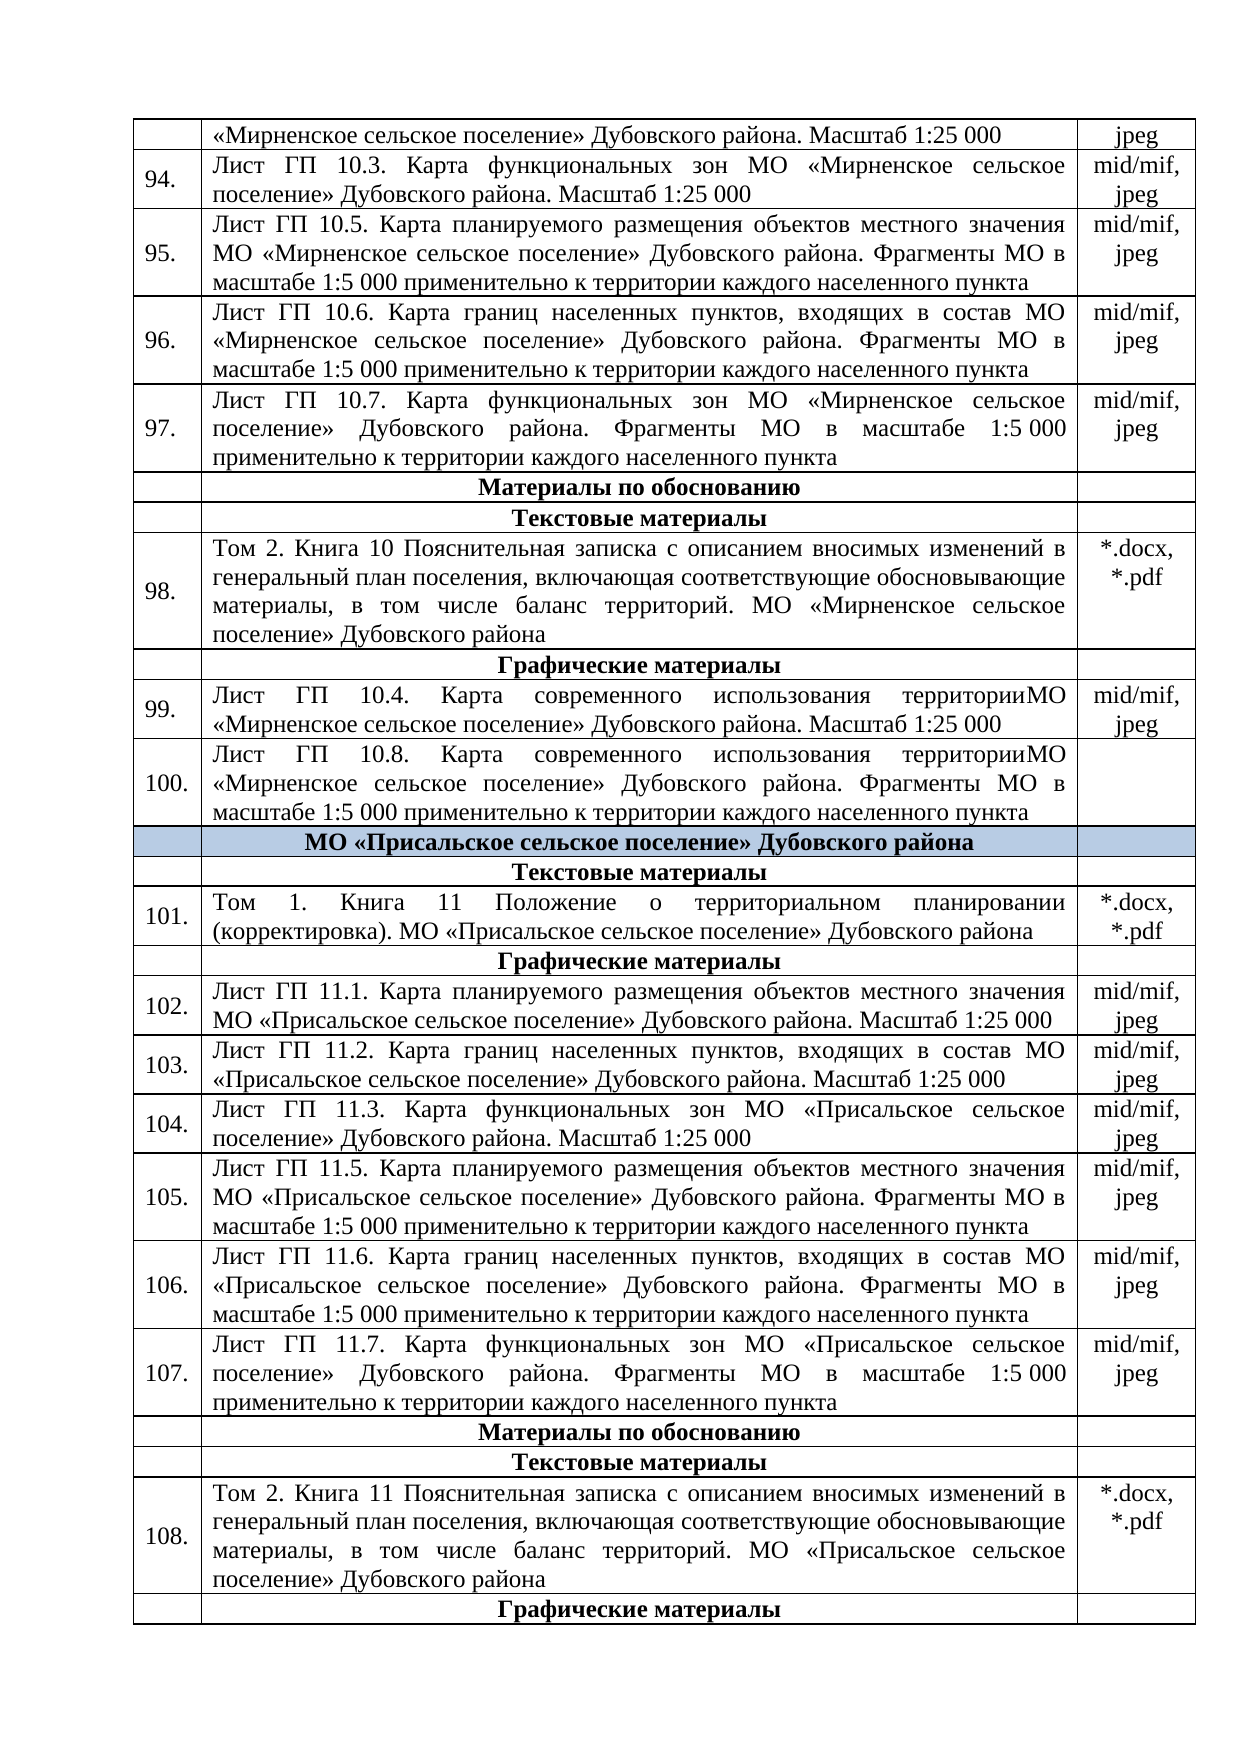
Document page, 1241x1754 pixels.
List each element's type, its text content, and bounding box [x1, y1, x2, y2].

table_cell [134, 680, 201, 737]
table_cell [134, 887, 201, 944]
table_cell [134, 1241, 201, 1328]
table_cell [134, 385, 201, 471]
table_cell mid/mif, jpeg [1078, 1329, 1195, 1415]
table_cell mid/mif, jpeg [1078, 297, 1195, 383]
table_cell *.docx, *.pdf [1078, 533, 1195, 648]
table_cell [1078, 857, 1195, 885]
table_cell [134, 946, 201, 975]
table_cell [134, 297, 201, 383]
table_cell mid/mif, jpeg [1078, 1095, 1195, 1152]
table_cell [134, 650, 201, 678]
table_cell Текстовые материалы [202, 503, 1077, 532]
table_cell mid/mif, jpeg [1078, 1154, 1195, 1240]
table_cell Графические материалы [202, 650, 1077, 678]
table_cell [134, 1036, 201, 1093]
table_cell Графические материалы [202, 1594, 1077, 1623]
table_cell [134, 473, 201, 501]
table_cell mid/mif, jpeg [1078, 1241, 1195, 1328]
table_cell [1078, 827, 1195, 856]
table_cell Лист ГП 10.4. Карта современного использования территорииМО «Мирненское сельское поселение» Дубовского района. Масштаб 1:25 000 [202, 680, 1077, 737]
table_cell mid/mif, jpeg [1078, 385, 1195, 471]
table_cell [1078, 946, 1195, 975]
table_cell mid/mif, jpeg [1078, 1036, 1195, 1093]
table_cell [134, 503, 201, 532]
table_cell [1078, 739, 1195, 825]
table_cell Лист ГП 11.6. Карта границ населенных пунктов, входящих в состав МО «Присальское сельское поселение» Дубовского района. Фрагменты МО в масштабе 1:5 000 применительно к территории каждого населенного пункта [202, 1241, 1077, 1328]
table_cell Том 2. Книга 11 Пояснительная записка с описанием вносимых изменений в генеральный план поселения, включающая соответствующие обосновывающие материалы, в том числе баланс территорий. МО «Присальское сельское поселение» Дубовского района [202, 1478, 1077, 1593]
table_cell [134, 209, 201, 295]
table_cell mid/mif, jpeg [1078, 120, 1195, 148]
table_cell [134, 1095, 201, 1152]
table_cell Лист ГП 11.1. Карта планируемого размещения объектов местного значения МО «Присальское сельское поселение» Дубовского района. Масштаб 1:25 000 [202, 976, 1077, 1034]
table_cell [1078, 1417, 1195, 1446]
table_cell [134, 739, 201, 825]
table_cell [134, 1478, 201, 1593]
table_cell МО «Присальское сельское поселение» Дубовского района [202, 827, 1077, 856]
table_cell [134, 1447, 201, 1476]
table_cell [202, 120, 1077, 148]
table_cell Лист ГП 10.7. Карта функциональных зон МО «Мирненское сельское поселение» Дубовского района. Фрагменты МО в масштабе 1:5 000 применительно к территории каждого населенного пункта [202, 385, 1077, 471]
table_cell [134, 120, 201, 148]
table_cell [134, 1417, 201, 1446]
table_cell [1078, 650, 1195, 678]
table_cell mid/mif, jpeg [1078, 976, 1195, 1034]
table_cell Материалы по обоснованию [202, 473, 1077, 501]
table_cell [134, 976, 201, 1034]
table_cell mid/mif, jpeg [1078, 680, 1195, 737]
table_cell Лист ГП 10.3. Карта функциональных зон МО «Мирненское сельское поселение» Дубовского района. Масштаб 1:25 000 [202, 150, 1077, 207]
table_cell Том 1. Книга 11 Положение о территориальном планировании (корректировка). МО «Присальское сельское поселение» Дубовского района [202, 887, 1077, 944]
table_cell [1078, 503, 1195, 532]
table_cell Лист ГП 10.6. Карта границ населенных пунктов, входящих в состав МО «Мирненское сельское поселение» Дубовского района. Фрагменты МО в масштабе 1:5 000 применительно к территории каждого населенного пункта [202, 297, 1077, 383]
table_cell Лист ГП 11.3. Карта функциональных зон МО «Присальское сельское поселение» Дубовского района. Масштаб 1:25 000 [202, 1095, 1077, 1152]
table_cell Том 2. Книга 10 Пояснительная записка с описанием вносимых изменений в генеральный план поселения, включающая соответствующие обосновывающие материалы, в том числе баланс территорий. МО «Мирненское сельское поселение» Дубовского района [202, 533, 1077, 648]
table_cell Графические материалы [202, 946, 1077, 975]
table_cell mid/mif, jpeg [1078, 209, 1195, 295]
table_cell Лист ГП 10.5. Карта планируемого размещения объектов местного значения МО «Мирненское сельское поселение» Дубовского района. Фрагменты МО в масштабе 1:5 000 применительно к территории каждого населенного пункта [202, 209, 1077, 295]
table_cell Лист ГП 11.5. Карта планируемого размещения объектов местного значения МО «Присальское сельское поселение» Дубовского района. Фрагменты МО в масштабе 1:5 000 применительно к территории каждого населенного пункта [202, 1154, 1077, 1240]
table_cell [134, 857, 201, 885]
table_cell [134, 150, 201, 207]
table_cell [1078, 473, 1195, 501]
table_cell Лист ГП 10.8. Карта современного использования территорииМО «Мирненское сельское поселение» Дубовского района. Фрагменты МО в масштабе 1:5 000 применительно к территории каждого населенного пункта [202, 739, 1077, 825]
table_cell [134, 533, 201, 648]
table_cell Материалы по обоснованию [202, 1417, 1077, 1446]
table_cell [1078, 1594, 1195, 1623]
table_cell [1078, 1447, 1195, 1476]
table_cell [134, 1594, 201, 1623]
table_cell *.docx, *.pdf [1078, 1478, 1195, 1593]
table_cell [134, 1154, 201, 1240]
table_cell mid/mif, jpeg [1078, 150, 1195, 207]
table_cell [134, 1329, 201, 1415]
table_cell Лист ГП 11.2. Карта границ населенных пунктов, входящих в состав МО «Присальское сельское поселение» Дубовского района. Масштаб 1:25 000 [202, 1036, 1077, 1093]
table_cell Текстовые материалы [202, 857, 1077, 885]
table_cell [134, 827, 201, 856]
table_cell *.docx, *.pdf [1078, 887, 1195, 944]
table_cell Текстовые материалы [202, 1447, 1077, 1476]
table_cell Лист ГП 11.7. Карта функциональных зон МО «Присальское сельское поселение» Дубовского района. Фрагменты МО в масштабе 1:5 000 применительно к территории каждого населенного пункта [202, 1329, 1077, 1415]
